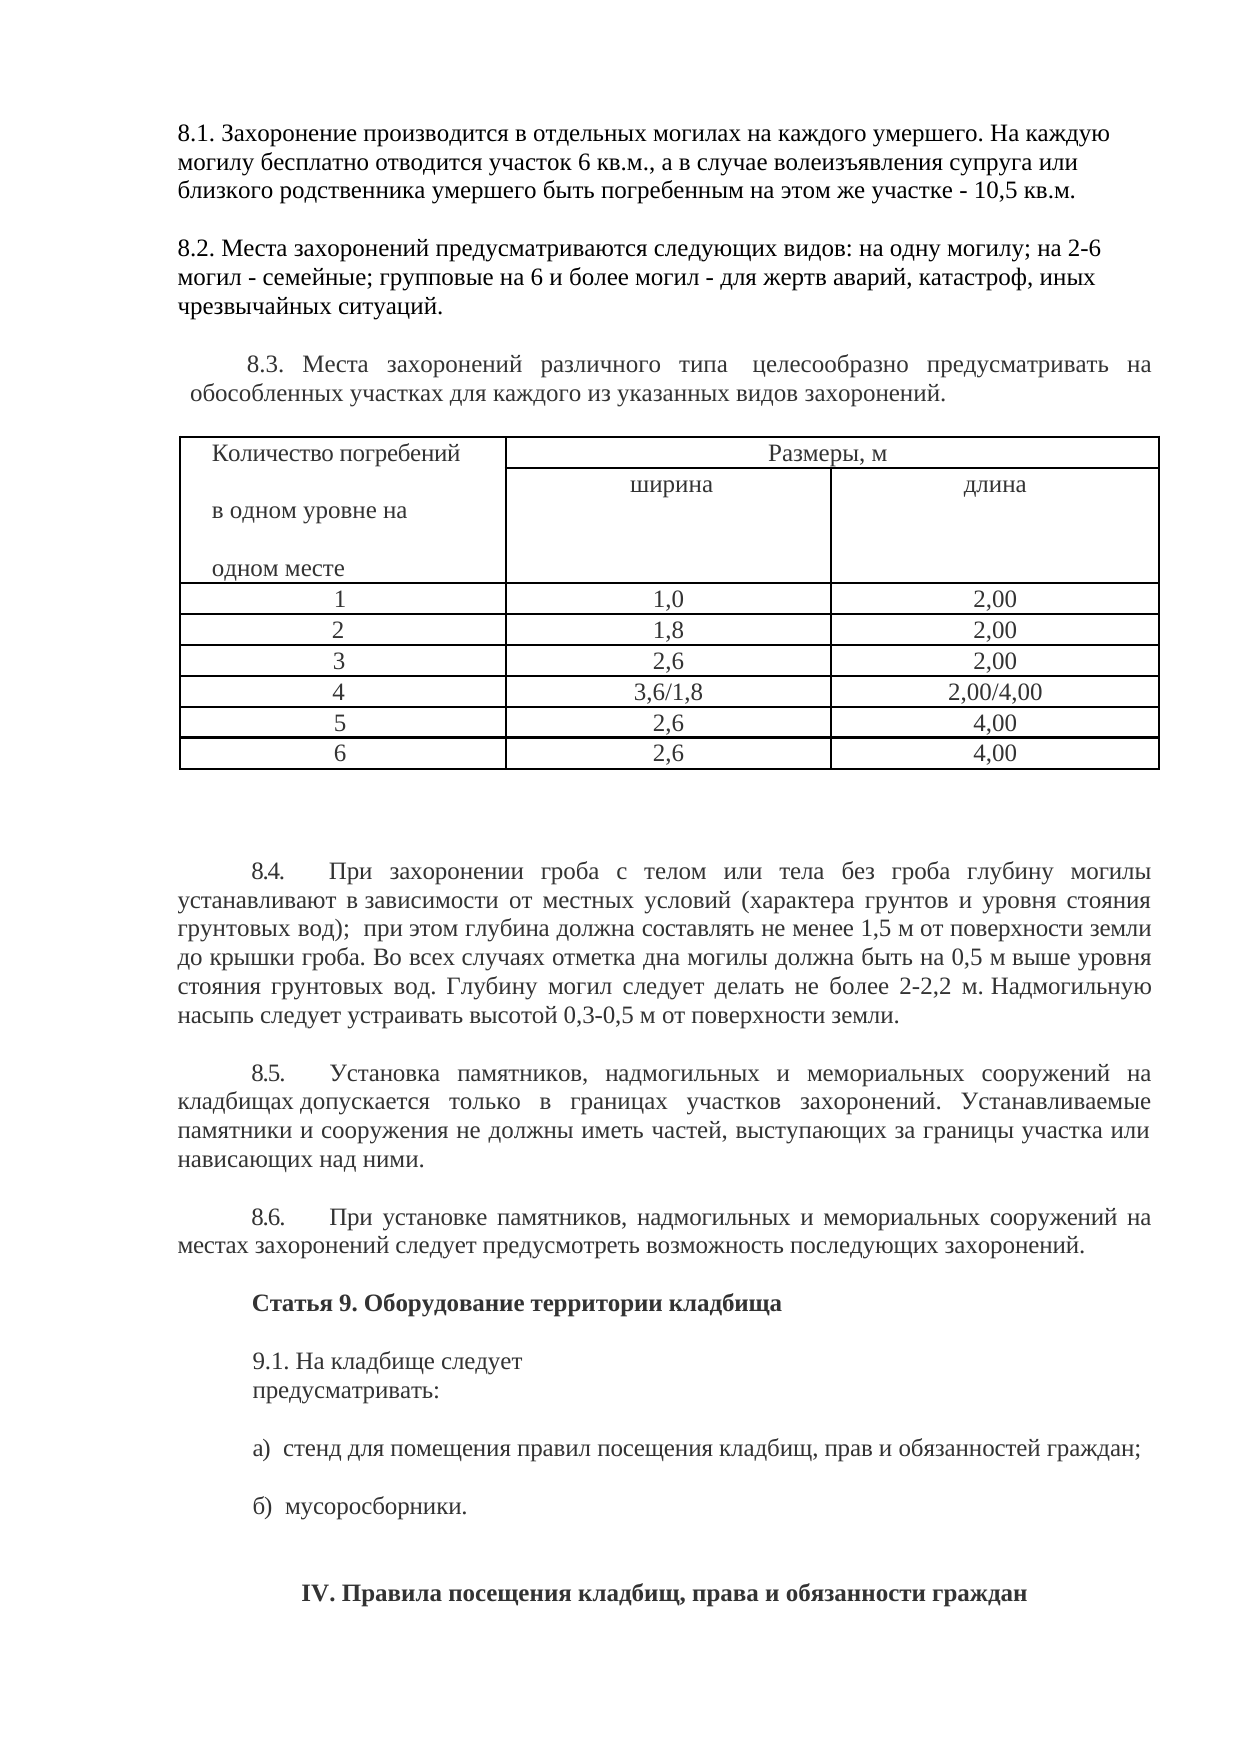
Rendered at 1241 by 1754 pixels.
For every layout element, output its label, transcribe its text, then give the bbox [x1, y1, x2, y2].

text 8.4. При захоронении гроба с телом или тела без гроба глубину могилы устанавливают в зависимости от местных условий (характера грунтов и уровня стояния грунтовых вод); при этом глубина должна составлять не менее 1,5 м от поверхности земли до крышки гроба. Во всех случаях отметка дна могилы должна быть на 0,5 м выше уровня стояния грунтовых вод. Глубину могил следует делать не более 2-. Надмогильную насыпь следует устраивать высотой 0,3-0,5 м от поверхности земли. [177, 856, 1152, 1028]
text 8.1. Захоронение производится в отдельных могилах на каждого умершего. На каждую могилу бесплатно отводится участок 6 кв.м., а в случае волеизъявления супруга или близкого родственника умершего быть погребенным на этом же участке - 10,5 кв.м. [177, 118, 1152, 204]
text 8.6. При установке памятников, надмогильных и мемориальных сооружений на местах захоронений следует предусмотреть возможность последующих захоронений. [177, 1202, 1152, 1259]
table_cell 1,0 [507, 584, 830, 613]
table_cell ширина [507, 469, 830, 582]
table_cell 4,00 [832, 708, 1158, 736]
table_cell 2,00 [832, 615, 1158, 644]
table_cell 2,00 [832, 584, 1158, 613]
text 8.3. Места захоронений различного типа целесообразно предусматривать на обособленных участках для каждого из указанных видов захоронений. [190, 349, 1152, 406]
table_cell 4 [181, 677, 505, 706]
table_cell 3,6/1,8 [507, 677, 830, 706]
text Статья 9. Оборудование территории кладбища [252, 1288, 1152, 1317]
table_cell 2,6 [507, 708, 830, 736]
table_cell 2 [181, 615, 505, 644]
table_cell 6 [181, 739, 505, 767]
table_cell 2,00/4,00 [832, 677, 1158, 706]
table_cell 2,6 [507, 739, 830, 767]
text 9.1. На кладбище следует предусматривать: [252, 1346, 1152, 1404]
table_cell длина [832, 469, 1158, 582]
table_cell 3 [181, 646, 505, 675]
text а) стенд для помещения правил посещения кладбищ, прав и обязанностей граждан; [252, 1433, 1152, 1462]
table_header Количество погребений в одном уровне на одном месте [181, 438, 505, 582]
table_cell 1,8 [507, 615, 830, 644]
table_cell 2,00 [832, 646, 1158, 675]
table_cell 1 [181, 584, 505, 613]
text б) мусоросборники. [252, 1491, 1152, 1520]
table_cell 2,6 [507, 646, 830, 675]
text 8.5. Установка памятников, надмогильных и мемориальных сооружений на кладбищах допускается только в границах участков захоронений. Устанавливаемые памятники и сооружения не должны иметь частей, выступающих за границы участка или нависающих над ними. [177, 1058, 1152, 1173]
text IV. Правила посещения кладбищ, права и обязанности граждан [177, 1578, 1152, 1607]
table_header Размеры, м [507, 438, 1158, 467]
table_cell 4,00 [832, 739, 1158, 767]
table_cell 5 [181, 708, 505, 736]
text 8.2. Места захоронений предусматриваются следующих видов: на одну могилу; на 2-6 могил - семейные; групповые на 6 и более могил - для жертв аварий, катастроф, иных чрезвычайных ситуаций. [177, 233, 1152, 320]
